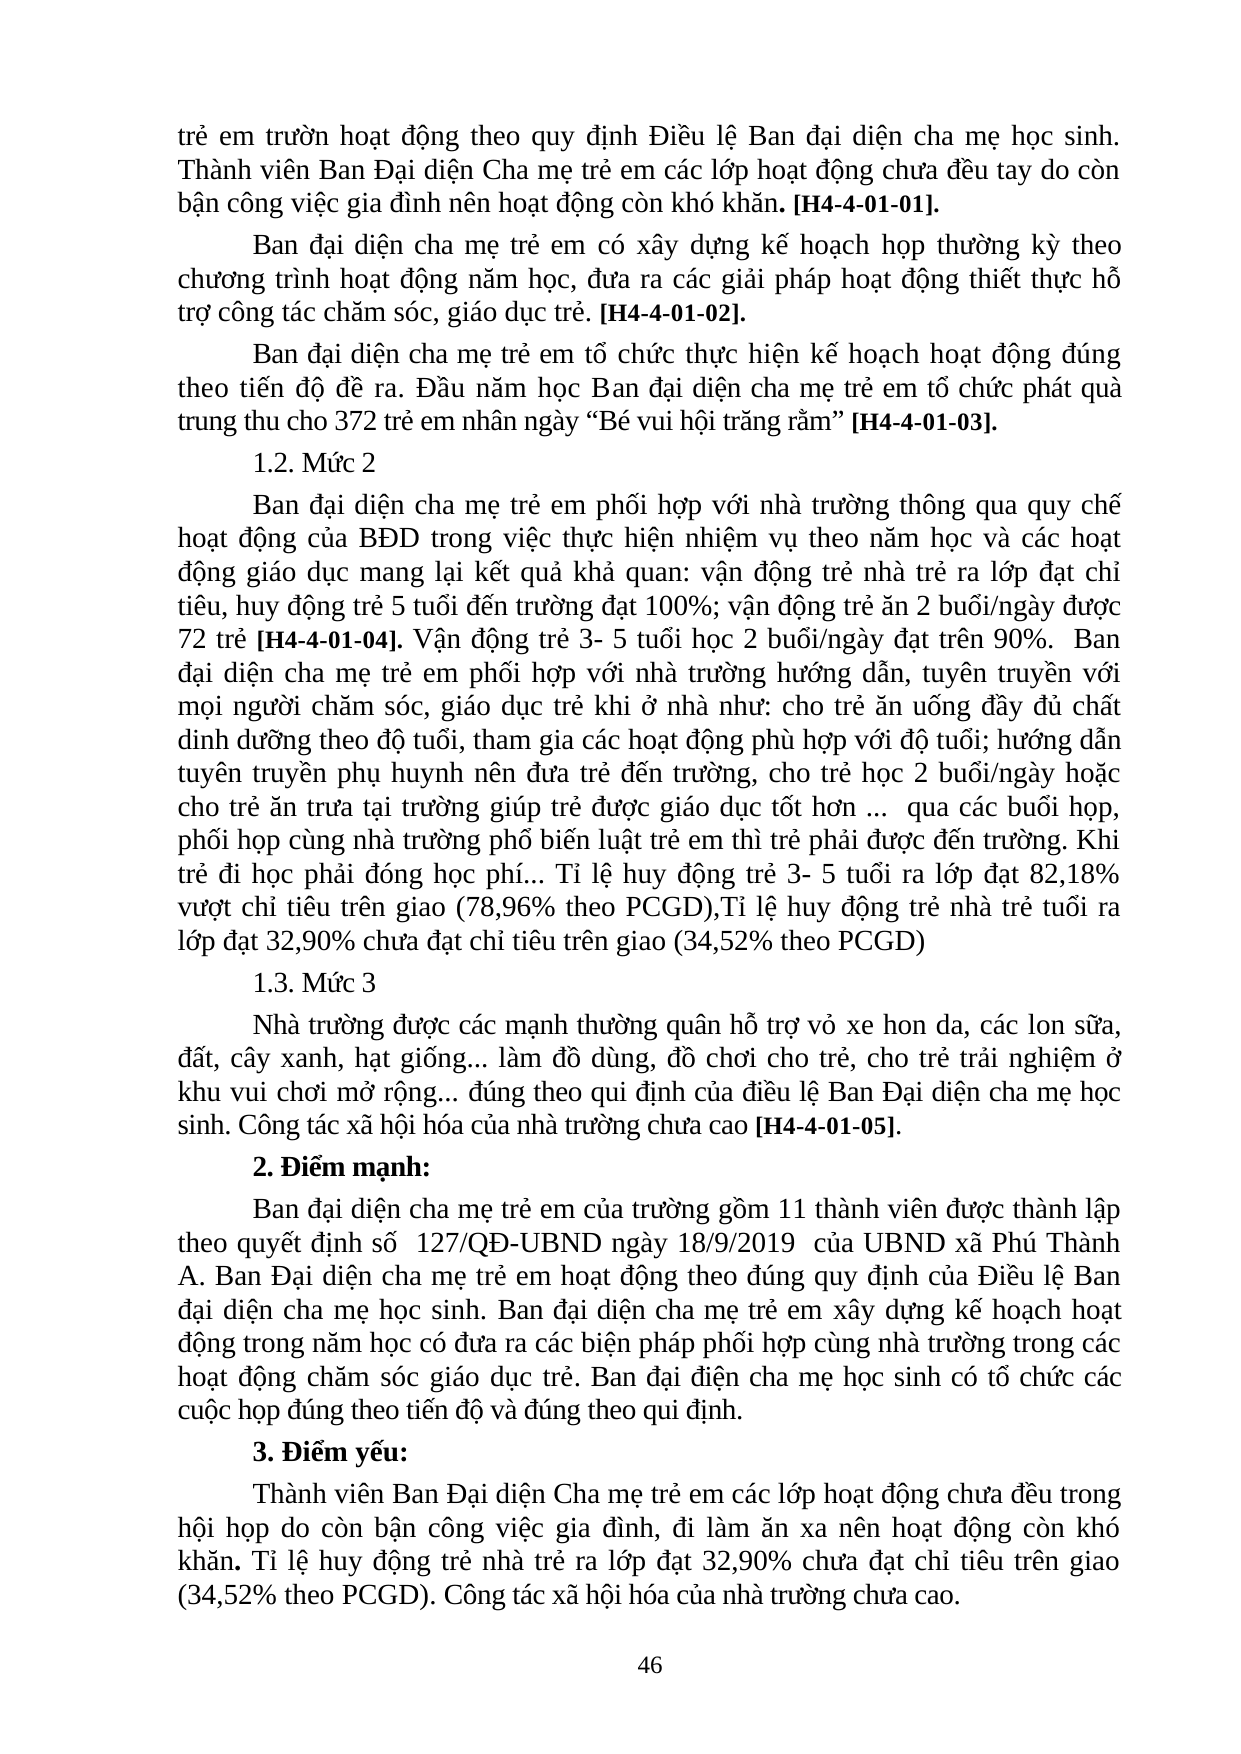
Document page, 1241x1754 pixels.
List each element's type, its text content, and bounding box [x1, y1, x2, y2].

text Ban đại diện cha mẹ trẻ em phối hợp với nhà trường thông qua quy chế hoạt động của BĐD trong việc thực hiện nhiệm vụ theo năm học và các hoạt động giáo dục mang lại kết quả khả quan: vận động trẻ nhà trẻ ra lớp đạt chỉ tiêu, huy động trẻ 5 tuổi đến trường đạt 100%; vận động trẻ ăn 2 buổi/ngày được 72 trẻ [H4-4-01-04]. Vận động trẻ 3- 5 tuổi học 2 buổi/ngày đạt trên 90%. Ban đại diện cha mẹ trẻ em phối hợp với nhà trường hướng dẫn, tuyên truyền với mọi người chăm sóc, giáo dục trẻ khi ở nhà như: cho trẻ ăn uống đầy đủ chất dinh dưỡng theo độ tuổi, tham gia các hoạt động phù hợp với độ tuổi; hướng dẫn tuyên truyền phụ huynh nên đưa trẻ đến trường, cho trẻ học 2 buổi/ngày hoặc cho trẻ ăn trưa tại trường giúp trẻ được giáo dục tốt hơn ... qua các buổi họp, phối họp cùng nhà trường phổ biến luật trẻ em thì trẻ phải được đến trường. Khi trẻ đi học phải đóng học phí... Tỉ lệ huy động trẻ 3- 5 tuổi ra lớp đạt 82,18% vượt chỉ tiêu trên giao (78,96% theo PCGD),Tỉ lệ huy động trẻ nhà trẻ tuổi ra lớp đạt 32,90% chưa đạt chỉ tiêu trên giao (34,52% theo PCGD) [177, 487, 1122, 957]
text Ban đại diện cha mẹ trẻ em của trường gồm 11 thành viên được thành lập theo quyết định số 127/QĐ-UBND ngày 18/9/2019 của UBND xã Phú Thành A. Ban Đại diện cha mẹ trẻ em hoạt động theo đúng quy định của Điều lệ Ban đại diện cha mẹ học sinh. Ban đại diện cha mẹ trẻ em xây dựng kế hoạch hoạt động trong năm học có đưa ra các biện pháp phối hợp cùng nhà trường trong các hoạt động chăm sóc giáo dục trẻ. Ban đại điện cha mẹ học sinh có tổ chức các cuộc họp đúng theo tiến độ và đúng theo qui định. [177, 1191, 1122, 1426]
text 3. Điểm yếu: [177, 1434, 1122, 1468]
text Ban đại diện cha mẹ trẻ em có xây dựng kế hoạch họp thường kỳ theo chương trình hoạt động năm học, đưa ra các giải pháp hoạt động thiết thực hỗ trợ công tác chăm sóc, giáo dục trẻ. [H4-4-01-02]. [177, 227, 1122, 328]
text 1.3. Mức 3 [177, 965, 1122, 998]
text Nhà trường được các mạnh thường quân hỗ trợ vỏ xe hon da, các lon sữa, đất, cây xanh, hạt giống... làm đồ dùng, đồ chơi cho trẻ, cho trẻ trải nghiệm ở khu vui chơi mở rộng... đúng theo qui định của điều lệ Ban Đại diện cha mẹ học sinh. Công tác xã hội hóa của nhà trường chưa cao [H4-4-01-05]. [177, 1007, 1122, 1141]
text Thành viên Ban Đại diện Cha mẹ trẻ em các lớp hoạt động chưa đều trong hội họp do còn bận công việc gia đình, đi làm ăn xa nên hoạt động còn khó khăn. Tỉ lệ huy động trẻ nhà trẻ ra lớp đạt 32,90% chưa đạt chỉ tiêu trên giao (34,52% theo PCGD). Công tác xã hội hóa của nhà trường chưa cao. [177, 1476, 1122, 1610]
text 2. Điểm mạnh: [177, 1149, 1122, 1183]
text Ban đại diện cha mẹ trẻ em tổ chức thực hiện kế hoạch hoạt động đúng theo tiến độ đề ra. Đầu năm học Ban đại diện cha mẹ trẻ em tổ chức phát quà trung thu cho 372 trẻ em nhân ngày “Bé vui hội trăng rằm” [H4-4-01-03]. [177, 336, 1122, 437]
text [177, 118, 1122, 219]
text 1.2. Mức 2 [177, 445, 1122, 479]
